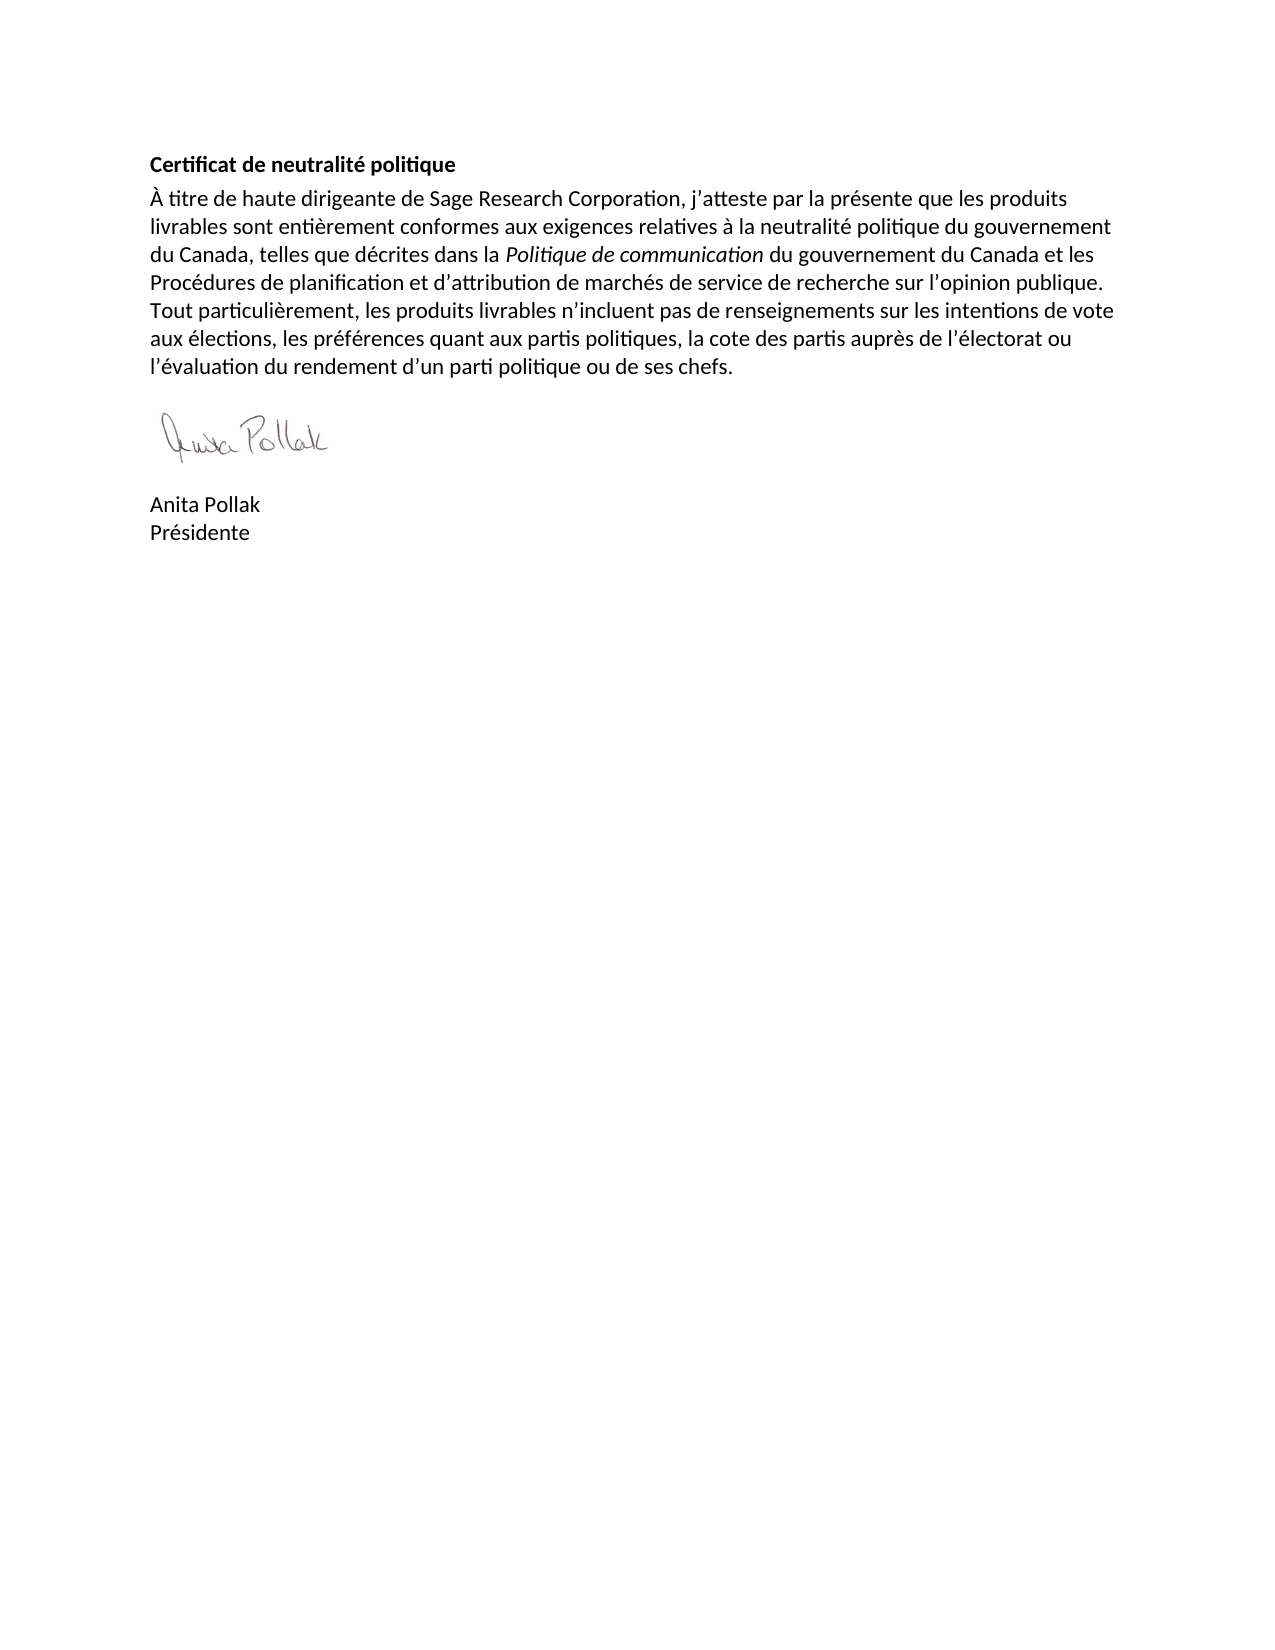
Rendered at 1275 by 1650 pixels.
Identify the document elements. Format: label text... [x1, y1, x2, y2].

text Certificat de neutralité politique [150, 150, 1125, 178]
text Présidente [150, 518, 1125, 546]
text À titre de haute dirigeante de Sage Research Corporation, j’atteste par la présente que les produits livrables sont entièrement conformes aux exigences relatives à la neutralité politique du gouvernement du Canada, telles que décrites dans la Politique de communication du gouvernement du Canada et les Procédures de planification et d’attribution de marchés de service de recherche sur l’opinion publique. Tout particulièrement, les produits livrables n’incluent pas de renseignements sur les intentions de vote aux élections, les préférences quant aux partis politiques, la cote des partis auprès de l’électorat ou l’évaluation du rendement d’un parti politique ou de ses chefs. [150, 184, 1125, 380]
text Anita Pollak [150, 490, 1125, 518]
